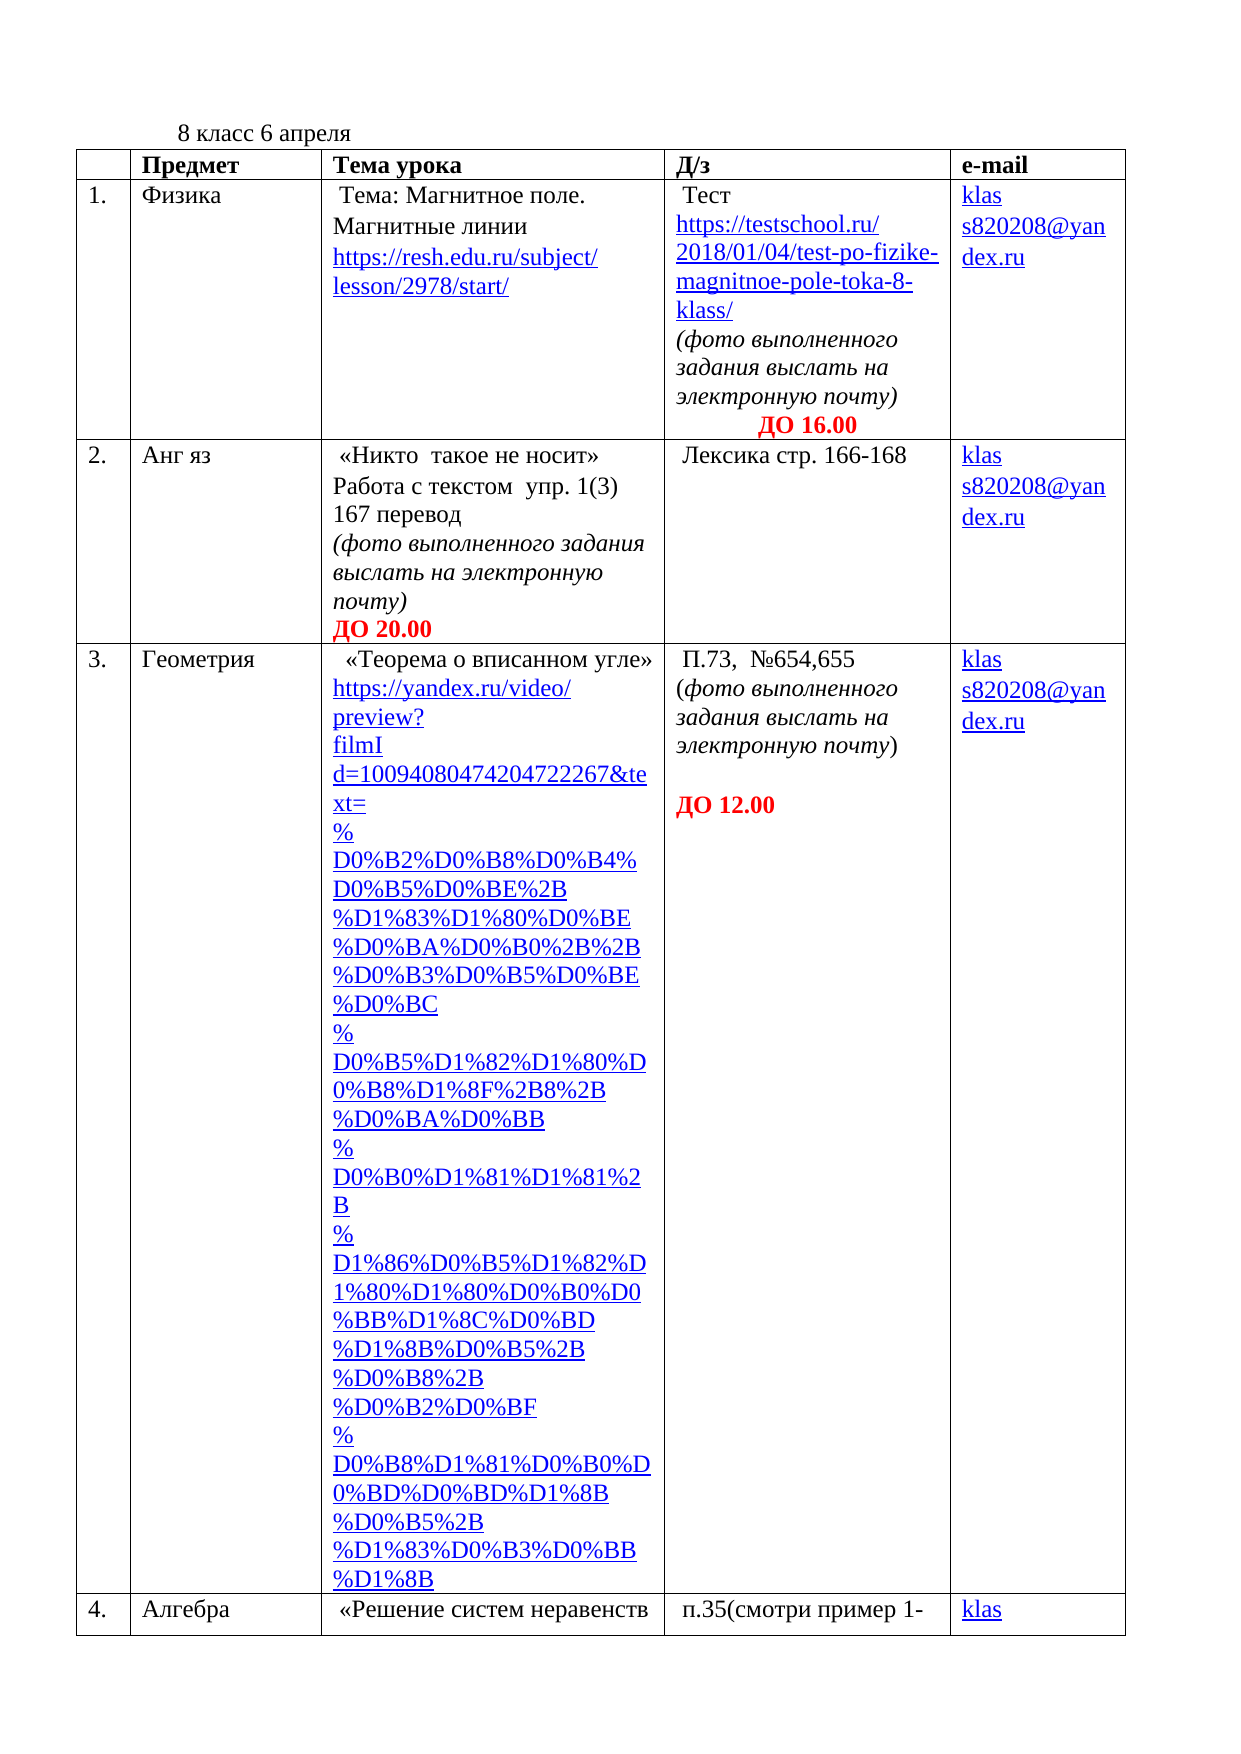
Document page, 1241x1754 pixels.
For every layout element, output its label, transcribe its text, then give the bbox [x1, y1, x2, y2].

table_header Предмет [131, 150, 321, 179]
table_cell klass820208@yandex.ru [951, 440, 1125, 643]
table_cell Физика [131, 180, 321, 439]
table_cell Анг яз [131, 440, 321, 643]
table_cell klass820208@yandex.ru [951, 180, 1125, 439]
table_cell klass820208@yandex.ru [951, 644, 1125, 1593]
table_cell 4. [77, 1594, 130, 1635]
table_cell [322, 1594, 664, 1635]
table_header e-mail [951, 150, 1125, 179]
table_cell «Теорема о вписанном угле» https://yandex.ru/video/preview?filmId=10094080474204722267&text=%D0%B2%D0%B8%D0%B4%D0%B5%D0%BE%2B%D1%83%D1%80%D0%BE%D0%BA%D0%B0%2B%2B%D0%B3%D0%B5%D0%BE%D0%BC%D0%B5%D1%82%D1%80%D0%B8%D1%8F%2B8%2B%D0%BA%D0%BB%D0%B0%D1%81%D1%81%2B%D1%86%D0%B5%D1%82%D1%80%D1%80%D0%B0%D0%BB%D1%8C%D0%BD%D1%8B%D0%B5%2B%D0%B8%2B%D0%B2%D0%BF%D0%B8%D1%81%D0%B0%D0%BD%D0%BD%D1%8B%D0%B5%2B%D1%83%D0%B3%D0%BB%D1%8B [322, 644, 664, 1593]
table_cell 2. [77, 440, 130, 643]
table_cell Тема: Магнитное поле. Магнитные линии https://resh.edu.ru/subject/lesson/2978/start/ [322, 180, 664, 439]
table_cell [951, 1594, 1125, 1635]
table_header [77, 150, 130, 179]
table_cell П.73, №654,655 (фото выполненного задания выслать на электронную почту) ДО 12.00 [665, 644, 950, 1593]
table_header Тема урока [322, 150, 664, 179]
table_cell Алгебра [131, 1594, 321, 1635]
table_cell Тест https://testschool.ru/2018/01/04/test-po-fizike-magnitnoe-pole-toka-8-klass/ (фото выполненного задания выслать на электронную почту) ДО 16.00 [665, 180, 950, 439]
text 8 класс 6 апреля [177, 118, 1152, 147]
table_cell Лексика стр. 166-168 [665, 440, 950, 643]
table_cell Геометрия [131, 644, 321, 1593]
table_cell 1. [77, 180, 130, 439]
table_cell 3. [77, 644, 130, 1593]
table_header Д/з [665, 150, 950, 179]
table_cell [665, 1594, 950, 1635]
table_cell «Никто такое не носит» Работа с текстом упр. 1(3) 167 перевод (фото выполненного задания выслать на электронную почту) ДО 20.00 [322, 440, 664, 643]
